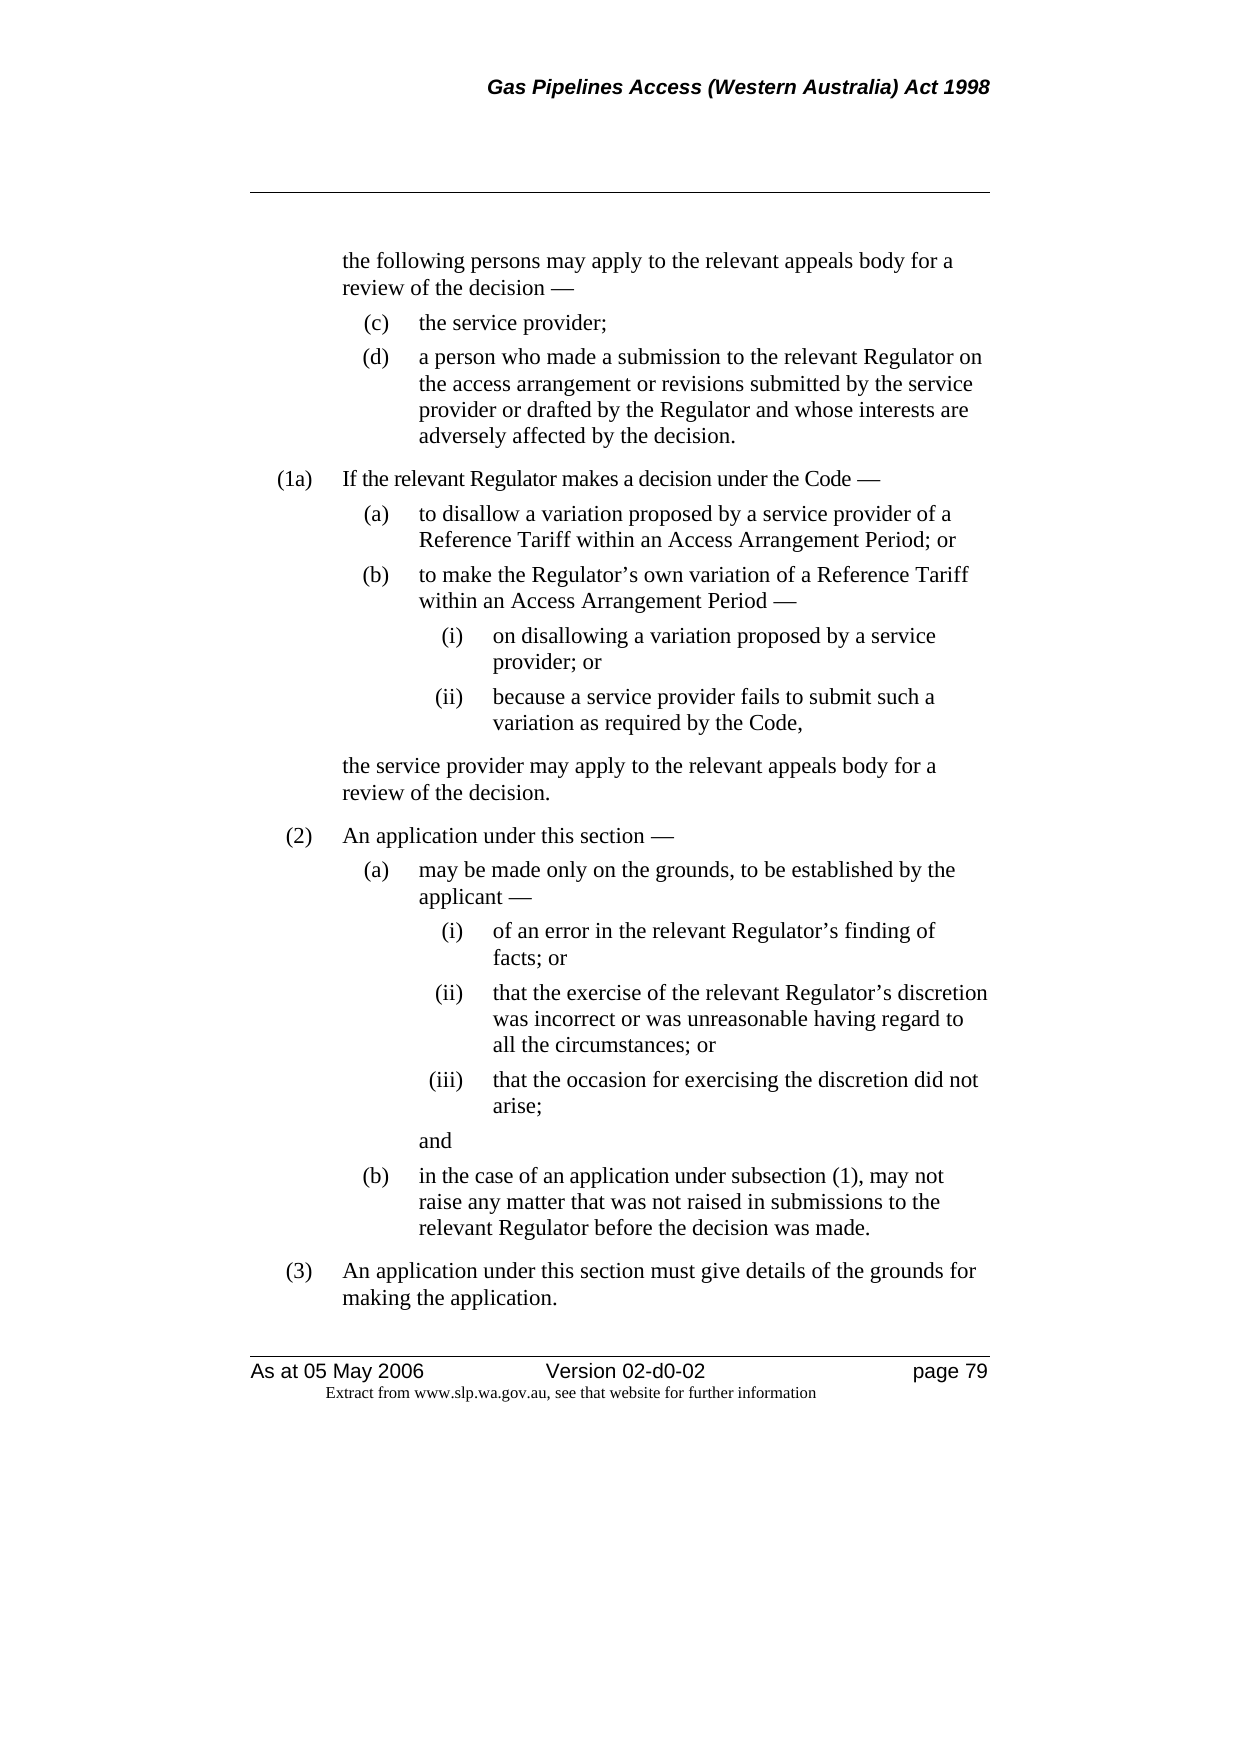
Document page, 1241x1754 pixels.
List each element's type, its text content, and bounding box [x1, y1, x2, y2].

text (2) An application under this section — [250, 822, 990, 848]
text (a) to disallow a variation proposed by a service provider of a Reference Tariff within an Access Arrangement Period; or [250, 500, 990, 553]
text (d) a person who made a submission to the relevant Regulator on the access arrangement or revisions submitted by the service provider or drafted by the Regulator and whose interests are adversely affected by the decision. [250, 343, 990, 449]
text the service provider may apply to the relevant appeals body for a review of the decision. [250, 752, 990, 805]
text (c) the service provider; [250, 308, 990, 335]
text (ii) that the exercise of the relevant Regulator’s discretion was incorrect or was unreasonable having regard to all the circumstances; or [250, 979, 990, 1058]
text (b) to make the Regulator’s own variation of a Reference Tariff within an Access Arrangement Period — [250, 561, 990, 614]
text (b) in the case of an application under subsection (1), may not raise any matter that was not raised in submissions to the relevant Regulator before the decision was made. [250, 1162, 990, 1241]
text and [250, 1127, 990, 1153]
text (1a) If the relevant Regulator makes a decision under the Code — [250, 465, 990, 492]
text the following persons may apply to the relevant appeals body for a review of the decision — [250, 247, 990, 300]
text (a) may be made only on the grounds, to be established by the applicant — [250, 857, 990, 909]
text (i) of an error in the relevant Regulator’s finding of facts; or [250, 918, 990, 970]
text (iii) that the occasion for exercising the discretion did not arise; [250, 1066, 990, 1119]
text (ii) because a service provider fails to submit such a variation as required by the Code, [250, 683, 990, 736]
text (i) on disallowing a variation proposed by a service provider; or [250, 622, 990, 675]
text (3) An application under this section must give details of the grounds for making the application. [250, 1257, 990, 1310]
